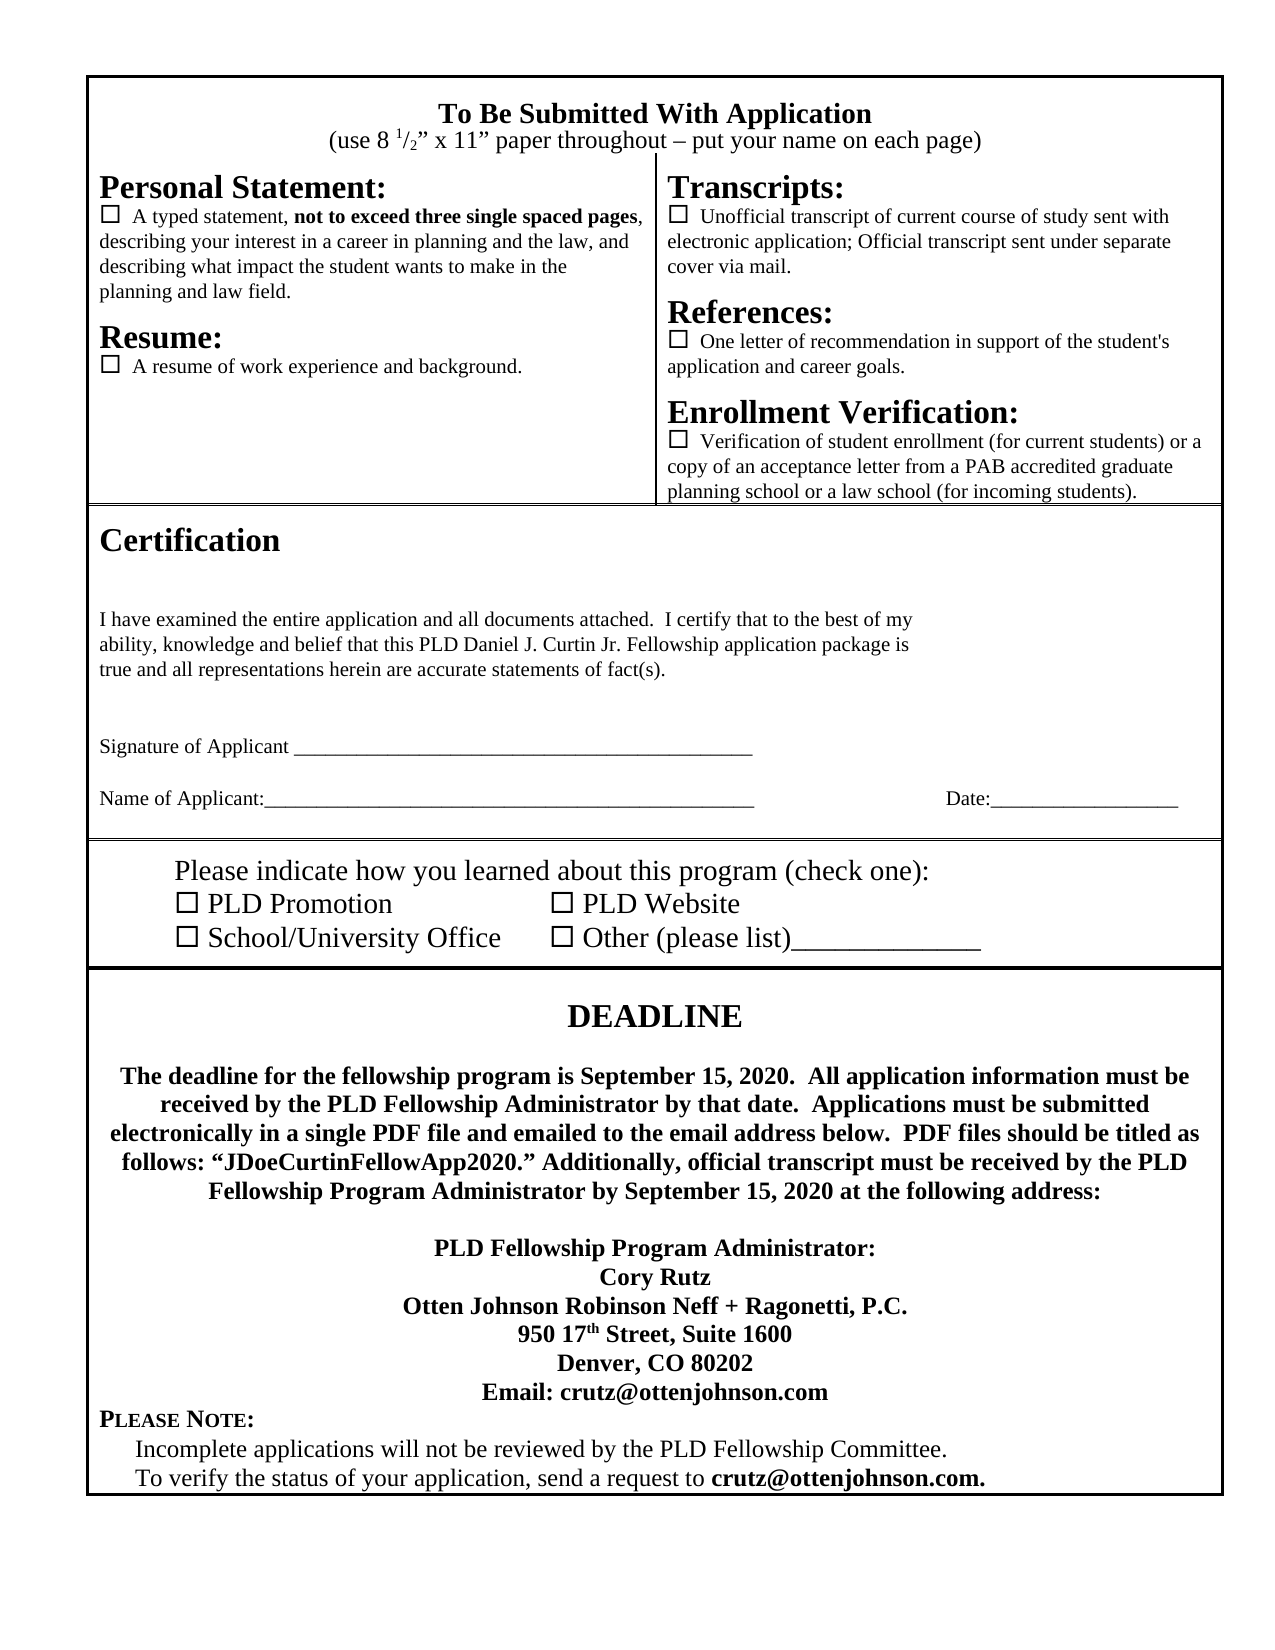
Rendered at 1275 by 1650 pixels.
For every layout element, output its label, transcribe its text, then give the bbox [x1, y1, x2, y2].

table_cell DEADLINE The deadline for the fellowship program is September 15, 2020. All application information must be received by the PLD Fellowship Administrator by that date. Applications must be submitted electronically in a single PDF file and emailed to the email address below. PDF files should be titled as follows: “JDoeCurtinFellowApp2020.” Additionally, official transcript must be received by the PLD Fellowship Program Administrator by September 15, 2020 at the following address: PLD Fellowship Program Administrator: Cory Rutz Otten Johnson Robinson Neff + Ragonetti, P.C. 950 17th Street, Suite 1600 Denver, CO 80202 Email: crutz@ottenjohnson.com Please Note: Incomplete applications will not be reviewed by the PLD Fellowship Committee. To verify the status of your application, send a request to crutz@ottenjohnson.com. [89, 970, 1221, 1493]
table_cell Transcripts: Unofficial transcript of current course of study sent with electronic application; Official transcript sent under separate cover via mail. References: One letter of recommendation in support of the student's application and career goals. Enrollment Verification: Verification of student enrollment (for current students) or a copy of an acceptance letter from a PAB accredited graduate planning school or a law school (for incoming students). [657, 153, 1221, 503]
table_cell Certification I have examined the entire application and all documents attached. I certify that to the best of my ability, knowledge and belief that this PLD Daniel J. Curtin Jr. Fellowship application package is true and all representations herein are accurate statements of fact(s). Signature of Applicant ____________________________________________ Name of Applicant:_______________________________________________ [89, 506, 934, 837]
table_cell Personal Statement: A typed statement, not to exceed three single spaced pages, describing your interest in a career in planning and the law, and describing what impact the student wants to make in the planning and law field. Resume: A resume of work experience and background. [89, 153, 655, 503]
table_header To Be Submitted With Application (use 8 1/2” x 11” paper throughout – put your name on each page) [89, 78, 1221, 153]
table_cell Date:__________________ [934, 506, 1221, 837]
table_cell Please indicate how you learned about this program (check one): PLD Promotion PLD Website School/University Office Other (please list)_____________ [89, 841, 1221, 966]
